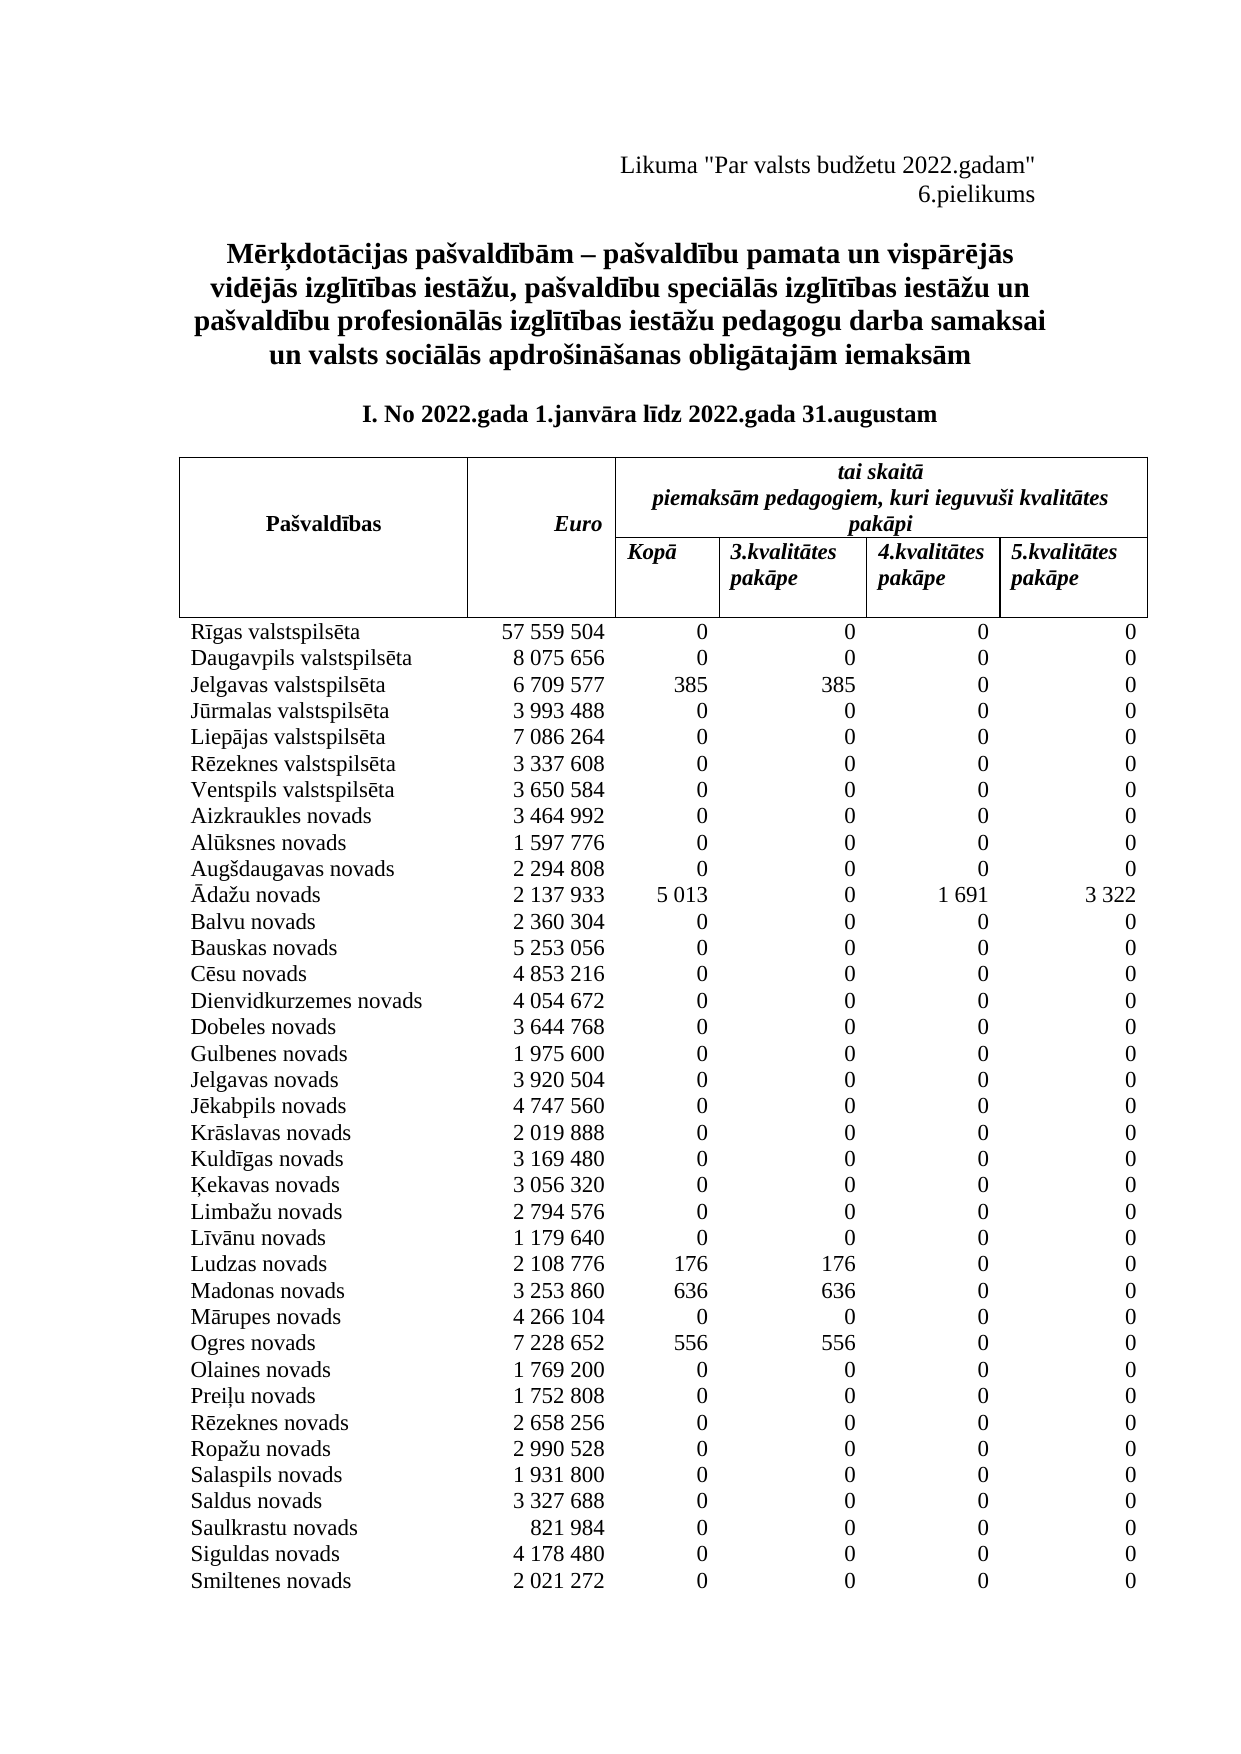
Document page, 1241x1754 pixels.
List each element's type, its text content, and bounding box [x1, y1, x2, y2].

table_cell Jēkabpils novads [179, 1092, 468, 1119]
table_cell Liepājas valstspilsēta [179, 723, 468, 750]
table_cell 7 086 264 [468, 723, 616, 750]
table_cell 3 464 992 [468, 803, 616, 829]
table_header Pašvaldības [180, 458, 467, 537]
table_cell 0 [1000, 934, 1147, 961]
table_cell 0 [867, 1277, 1000, 1303]
text 6.pielikums [187, 179, 1035, 207]
table_cell 0 [1000, 1409, 1147, 1435]
table_cell 0 [719, 750, 867, 776]
table_cell Mārupes novads [179, 1303, 468, 1329]
table_cell 0 [1000, 1066, 1147, 1092]
table_cell 0 [867, 1171, 1000, 1198]
table_cell 0 [867, 803, 1000, 829]
table_cell 0 [867, 644, 1000, 671]
table_cell 0 [867, 1435, 1000, 1461]
table_cell 0 [719, 1066, 867, 1092]
table_cell 0 [1000, 1092, 1147, 1119]
table_cell Alūksnes novads [179, 829, 468, 855]
table_cell 0 [867, 1540, 1000, 1567]
table_cell 0 [867, 697, 1000, 723]
table_cell 3 169 480 [468, 1145, 616, 1171]
text Mērķdotācijas pašvaldībām – pašvaldību pamata un vispārējās vidējās izglītības iestāžu, pašvaldību speciālās izglītības iestāžu un pašvaldību profesionālās izglītības iestāžu pedagogu darba samaksai un valsts sociālās apdrošināšanas obligātajām iemaksām [187, 236, 1053, 370]
table_cell 0 [616, 1040, 719, 1066]
table_cell 2 021 272 [468, 1567, 616, 1593]
table_cell [180, 537, 467, 617]
table_cell 2 019 888 [468, 1119, 616, 1145]
table_cell Krāslavas novads [179, 1119, 468, 1145]
table_cell Kuldīgas novads [179, 1145, 468, 1171]
table_cell 176 [616, 1250, 719, 1277]
table_cell Rēzeknes novads [179, 1409, 468, 1435]
table_cell 0 [1000, 1224, 1147, 1250]
table_cell 4 747 560 [468, 1092, 616, 1119]
table_cell Dobeles novads [179, 1013, 468, 1039]
table_cell 0 [719, 1092, 867, 1119]
table_cell 0 [719, 776, 867, 802]
table_cell 0 [719, 1461, 867, 1488]
table_cell 0 [616, 644, 719, 671]
table_cell 0 [719, 1198, 867, 1224]
table_cell 0 [719, 1409, 867, 1435]
table_cell 0 [719, 1514, 867, 1540]
table_cell 0 [1000, 1013, 1147, 1039]
table_cell 4 054 672 [468, 987, 616, 1013]
table_cell 0 [719, 1145, 867, 1171]
table_cell 821 984 [468, 1514, 616, 1540]
table_cell 0 [616, 987, 719, 1013]
table_cell 0 [719, 1119, 867, 1145]
table_cell 3 253 860 [468, 1277, 616, 1303]
table_cell 0 [616, 1461, 719, 1488]
table_cell 4 178 480 [468, 1540, 616, 1567]
table_cell Siguldas novads [179, 1540, 468, 1567]
table_cell Gulbenes novads [179, 1040, 468, 1066]
table_cell 0 [867, 1303, 1000, 1329]
table_cell [468, 537, 615, 617]
table_cell 0 [867, 723, 1000, 750]
table_cell 2 990 528 [468, 1435, 616, 1461]
table_cell 0 [1000, 1303, 1147, 1329]
table_cell 0 [616, 908, 719, 934]
table_cell 0 [1000, 697, 1147, 723]
table_header Euro [468, 458, 615, 537]
table_header tai skaitā piemaksām pedagogiem, kuri ieguvuši kvalitātes pakāpi [616, 458, 1147, 537]
table_cell 0 [1000, 908, 1147, 934]
table_cell 0 [616, 618, 719, 644]
table_cell 0 [616, 750, 719, 776]
table_cell 0 [1000, 1119, 1147, 1145]
table_cell 0 [719, 855, 867, 881]
table_cell 0 [616, 1119, 719, 1145]
table_cell Ķekavas novads [179, 1171, 468, 1198]
table_cell 0 [616, 934, 719, 961]
table_cell 0 [867, 1409, 1000, 1435]
table_cell 5.kvalitātes pakāpe [1001, 538, 1147, 617]
table_cell 0 [1000, 1435, 1147, 1461]
table_cell 3 920 504 [468, 1066, 616, 1092]
table_cell 0 [1000, 1250, 1147, 1277]
table_cell 0 [1000, 723, 1147, 750]
table_cell Saulkrastu novads [179, 1514, 468, 1540]
table_cell 3 650 584 [468, 776, 616, 802]
table_cell 0 [616, 1066, 719, 1092]
table_cell Līvānu novads [179, 1224, 468, 1250]
table_cell Ropažu novads [179, 1435, 468, 1461]
table_cell 0 [1000, 1540, 1147, 1567]
table_cell 0 [616, 1567, 719, 1593]
table_cell 0 [719, 618, 867, 644]
table_cell 0 [867, 987, 1000, 1013]
table_cell 556 [719, 1330, 867, 1356]
table_cell 2 137 933 [468, 881, 616, 908]
table_cell 0 [867, 1040, 1000, 1066]
table_cell 0 [616, 1382, 719, 1408]
table_cell 0 [1000, 1461, 1147, 1488]
table_cell 57 559 504 [468, 618, 616, 644]
table_cell 0 [616, 1409, 719, 1435]
table_cell 0 [867, 1567, 1000, 1593]
table_cell 0 [1000, 987, 1147, 1013]
table_cell 0 [616, 1540, 719, 1567]
table_cell 0 [1000, 855, 1147, 881]
table_cell 0 [719, 697, 867, 723]
table_cell 0 [867, 934, 1000, 961]
table_cell 0 [719, 644, 867, 671]
table_cell 0 [719, 908, 867, 934]
table_cell 0 [1000, 776, 1147, 802]
table_cell 0 [867, 1198, 1000, 1224]
table_cell 0 [1000, 961, 1147, 987]
table_cell 0 [867, 1356, 1000, 1382]
table_cell Preiļu novads [179, 1382, 468, 1408]
table_cell 0 [616, 1303, 719, 1329]
table_cell Rīgas valstspilsēta [179, 618, 468, 644]
table_cell 0 [1000, 1145, 1147, 1171]
table_cell 4 266 104 [468, 1303, 616, 1329]
table_cell 0 [867, 618, 1000, 644]
table_cell 0 [616, 803, 719, 829]
table_cell 0 [616, 697, 719, 723]
table_cell 0 [616, 1224, 719, 1250]
table_cell Jelgavas valstspilsēta [179, 671, 468, 697]
table_cell 4.kvalitātes pakāpe [867, 538, 999, 617]
table_cell 1 691 [867, 881, 1000, 908]
table_cell 0 [867, 1330, 1000, 1356]
table_cell 2 794 576 [468, 1198, 616, 1224]
table_cell 0 [1000, 829, 1147, 855]
table_cell 0 [616, 1171, 719, 1198]
table_cell Ogres novads [179, 1330, 468, 1356]
table_cell 0 [616, 1488, 719, 1514]
table_cell Jelgavas novads [179, 1066, 468, 1092]
table_cell 0 [1000, 1514, 1147, 1540]
table_cell Madonas novads [179, 1277, 468, 1303]
text Likuma "Par valsts budžetu 2022.gadam" [187, 150, 1035, 179]
table_cell 0 [719, 1567, 867, 1593]
table_cell 0 [1000, 1040, 1147, 1066]
table_cell 0 [1000, 803, 1147, 829]
table_cell 0 [867, 1145, 1000, 1171]
table_cell 0 [616, 1092, 719, 1119]
table_cell Daugavpils valstspilsēta [179, 644, 468, 671]
table_cell 0 [867, 961, 1000, 987]
table_cell 0 [719, 961, 867, 987]
table_cell Smiltenes novads [179, 1567, 468, 1593]
table_cell 0 [719, 723, 867, 750]
table_cell Balvu novads [179, 908, 468, 934]
table_cell 3.kvalitātes pakāpe [720, 538, 866, 617]
text I. No 2022.gada 1.janvāra līdz 2022.gada 31.augustam [187, 399, 1053, 428]
table_cell 0 [719, 881, 867, 908]
table_cell 0 [867, 1224, 1000, 1250]
table_cell 0 [867, 1092, 1000, 1119]
table_cell 0 [1000, 1330, 1147, 1356]
table_cell 2 658 256 [468, 1409, 616, 1435]
table_cell 0 [719, 1435, 867, 1461]
table_cell Olaines novads [179, 1356, 468, 1382]
table_cell 176 [719, 1250, 867, 1277]
table_cell 3 322 [1000, 881, 1147, 908]
table_cell Cēsu novads [179, 961, 468, 987]
table_cell 3 644 768 [468, 1013, 616, 1039]
table_cell 0 [719, 1303, 867, 1329]
table_cell 2 294 808 [468, 855, 616, 881]
table_cell 556 [616, 1330, 719, 1356]
table_cell Ludzas novads [179, 1250, 468, 1277]
table_cell 3 056 320 [468, 1171, 616, 1198]
table_cell 0 [616, 1013, 719, 1039]
table_cell 4 853 216 [468, 961, 616, 987]
table_cell 0 [867, 1119, 1000, 1145]
table_cell 0 [719, 829, 867, 855]
table_cell 0 [616, 855, 719, 881]
table_cell 0 [867, 829, 1000, 855]
table_cell 636 [719, 1277, 867, 1303]
table_cell Ādažu novads [179, 881, 468, 908]
table_cell 0 [719, 987, 867, 1013]
table_cell 1 179 640 [468, 1224, 616, 1250]
table_cell 0 [867, 1013, 1000, 1039]
table_cell 385 [616, 671, 719, 697]
table_cell 0 [867, 1488, 1000, 1514]
table_cell 1 752 808 [468, 1382, 616, 1408]
table_cell 0 [867, 1514, 1000, 1540]
table_cell 1 975 600 [468, 1040, 616, 1066]
table_cell 1 769 200 [468, 1356, 616, 1382]
table_cell 0 [616, 961, 719, 987]
table_cell 0 [867, 671, 1000, 697]
table_cell 3 993 488 [468, 697, 616, 723]
table_cell 0 [719, 1356, 867, 1382]
table_cell 0 [719, 1382, 867, 1408]
table_cell Rēzeknes valstspilsēta [179, 750, 468, 776]
table_cell 385 [719, 671, 867, 697]
table_cell 6 709 577 [468, 671, 616, 697]
table_cell 0 [1000, 1382, 1147, 1408]
table_cell 0 [719, 1013, 867, 1039]
table_cell 0 [1000, 1277, 1147, 1303]
table_cell Aizkraukles novads [179, 803, 468, 829]
table_cell 0 [867, 776, 1000, 802]
table_cell Salaspils novads [179, 1461, 468, 1488]
table_cell Limbažu novads [179, 1198, 468, 1224]
table_cell 0 [1000, 644, 1147, 671]
table_cell 0 [867, 1066, 1000, 1092]
table_cell 0 [867, 750, 1000, 776]
table_cell 3 327 688 [468, 1488, 616, 1514]
table_cell 8 075 656 [468, 644, 616, 671]
table_cell 0 [719, 1540, 867, 1567]
table_cell 0 [867, 1250, 1000, 1277]
table_cell 0 [1000, 1567, 1147, 1593]
table_cell 0 [1000, 750, 1147, 776]
table_cell 1 597 776 [468, 829, 616, 855]
table_cell 2 360 304 [468, 908, 616, 934]
table_cell 0 [1000, 1198, 1147, 1224]
table_cell Ventspils valstspilsēta [179, 776, 468, 802]
table_cell 0 [867, 908, 1000, 934]
table_cell 0 [867, 855, 1000, 881]
table_cell Augšdaugavas novads [179, 855, 468, 881]
table_cell 5 013 [616, 881, 719, 908]
table_cell 0 [719, 934, 867, 961]
table_cell 0 [616, 1435, 719, 1461]
table_cell 5 253 056 [468, 934, 616, 961]
table_cell 7 228 652 [468, 1330, 616, 1356]
table_cell 0 [616, 723, 719, 750]
table_cell 0 [719, 1224, 867, 1250]
table_cell 2 108 776 [468, 1250, 616, 1277]
table_cell Saldus novads [179, 1488, 468, 1514]
table_cell 1 931 800 [468, 1461, 616, 1488]
table_cell 0 [616, 829, 719, 855]
table_cell 0 [616, 1145, 719, 1171]
table_cell 0 [1000, 1171, 1147, 1198]
table_cell 3 337 608 [468, 750, 616, 776]
table_cell 0 [616, 1198, 719, 1224]
table_cell 0 [719, 803, 867, 829]
table_cell 0 [719, 1171, 867, 1198]
table_cell Bauskas novads [179, 934, 468, 961]
table_cell 0 [719, 1488, 867, 1514]
table_cell Jūrmalas valstspilsēta [179, 697, 468, 723]
table_cell 0 [616, 776, 719, 802]
table_cell 0 [1000, 671, 1147, 697]
table_cell 0 [1000, 618, 1147, 644]
table_cell 0 [719, 1040, 867, 1066]
table_cell 0 [1000, 1488, 1147, 1514]
table_cell 0 [616, 1356, 719, 1382]
table_cell Dienvidkurzemes novads [179, 987, 468, 1013]
table_cell 0 [867, 1382, 1000, 1408]
table_cell 0 [1000, 1356, 1147, 1382]
table_cell 0 [616, 1514, 719, 1540]
table_cell 636 [616, 1277, 719, 1303]
table_cell 0 [867, 1461, 1000, 1488]
table_cell Kopā [616, 538, 719, 617]
